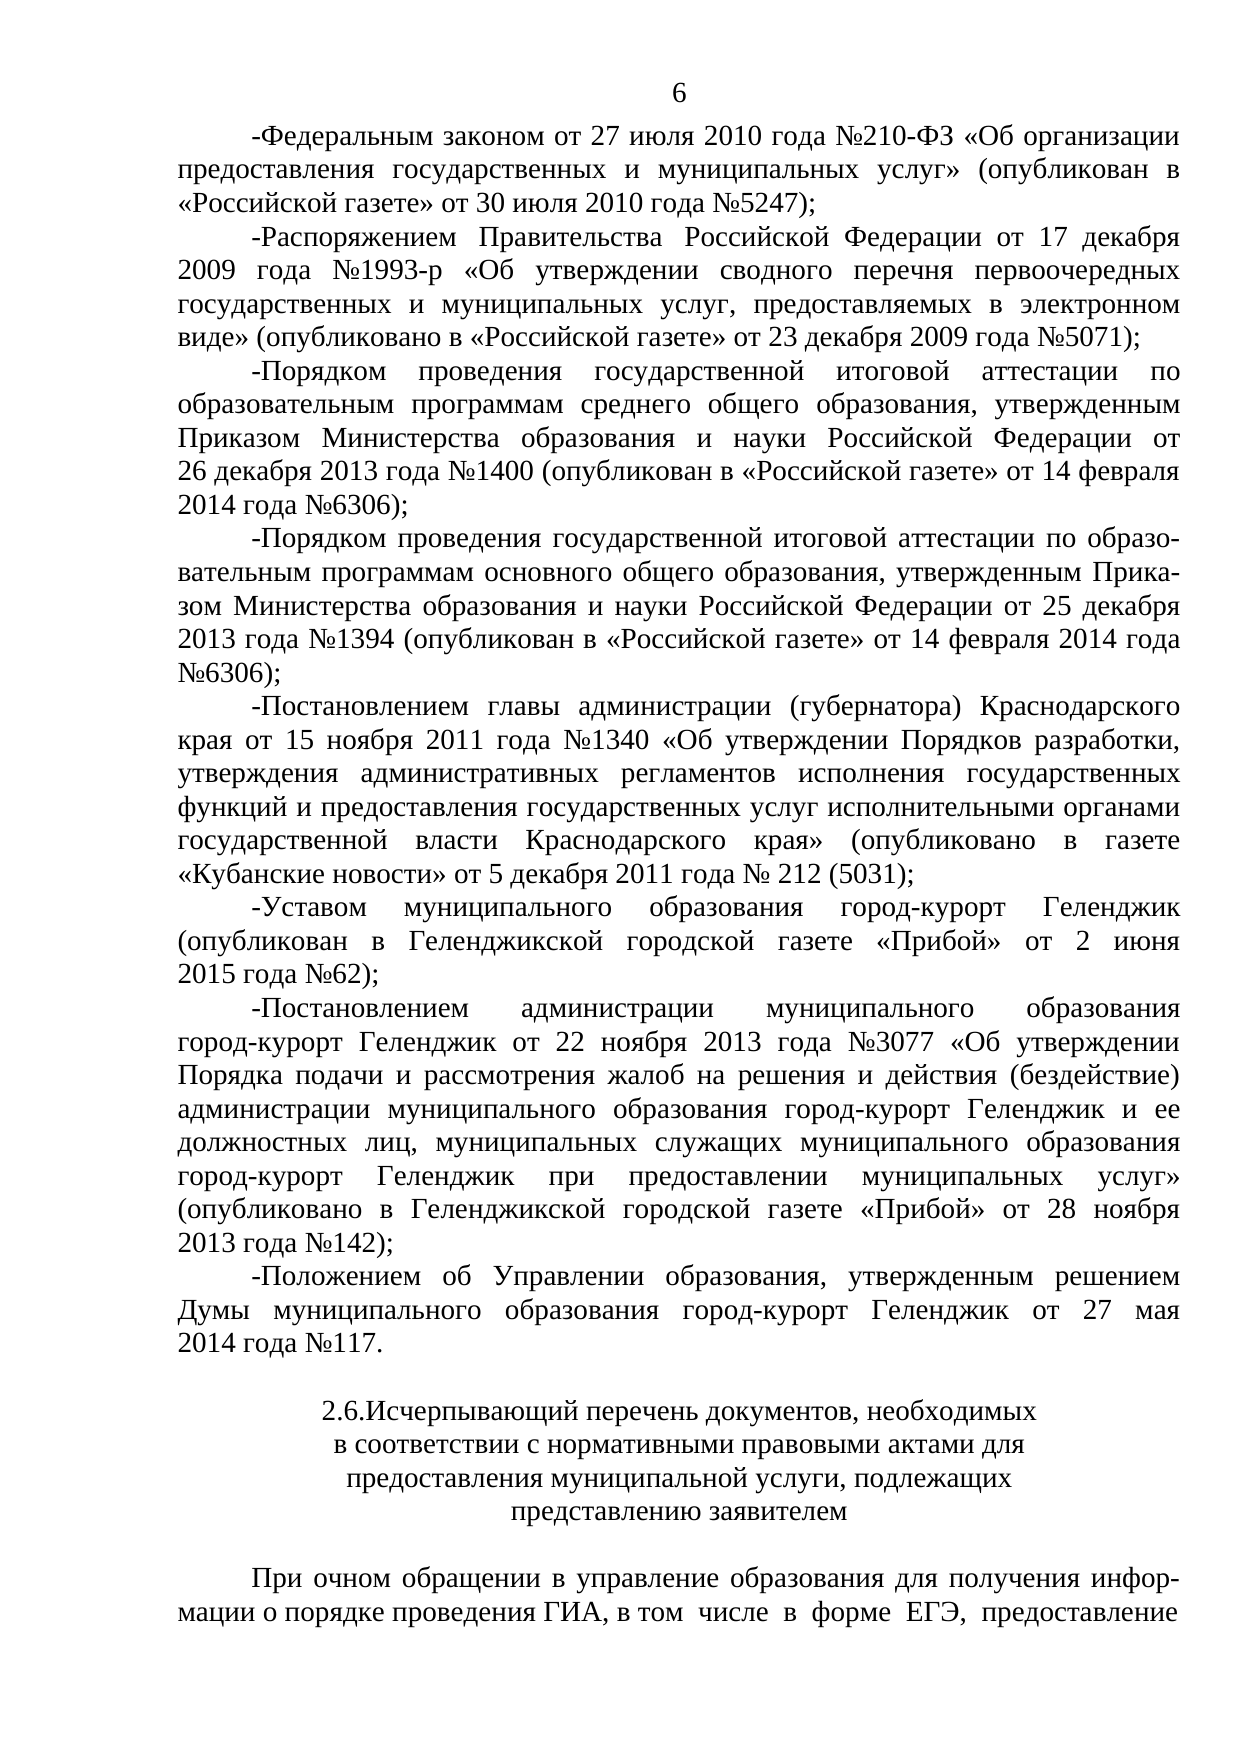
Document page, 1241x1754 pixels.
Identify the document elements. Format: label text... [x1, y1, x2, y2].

text -Постановлением главы администрации (губернатора) Краснодарского края от 15 ноября 2011 года №1340 «Об утверждении Порядков разработки, утверждения административных регламентов исполнения государственных функций и предоставления государственных услуг исполнительными органами государственной власти Краснодарского края» (опубликовано в газете «Кубанские новости» от 5 декабря 2011 года № 212 (5031); [177, 688, 1181, 889]
text в соответствии с нормативными правовыми актами для [177, 1426, 1181, 1460]
text -Распоряжением Правительства Российской Федерации от 17 декабря [177, 219, 1181, 252]
text предоставления муниципальной услуги, подлежащих [177, 1460, 1181, 1493]
text -Постановлением администрации муниципального образования город-курорт Геленджик от 22 ноября 2013 года №3077 «Об утверждении Порядка подачи и рассмотрения жалоб на решения и действия (бездействие) администрации муниципального образования город-курорт Геленджик и ее должностных лиц, муниципальных служащих муниципального образования город-курорт Геленджик при предоставлении муниципальных услуг» (опубликовано в Геленджикской городской газете «Прибой» от 28 ноября 2013 года №142); [177, 990, 1181, 1258]
text -Порядком проведения государственной итоговой аттестации по образовательным программам среднего общего образования, утвержденным Приказом Министерства образования и науки Российской Федерации от 26 декабря 2013 года №1400 (опубликован в «Российской газете» от 14 февраля 2014 года №6306); [177, 353, 1181, 521]
text 2009 года №1993-р «Об утверждении сводного перечня первоочередных государственных и муниципальных услуг, предоставляемых в электронном виде» (опубликовано в «Российской газете» от 23 декабря 2009 года №5071); [177, 252, 1181, 353]
text -Положением об Управлении образования, утвержденным решением Думы муниципального образования город-курорт Геленджик от 27 мая 2014 года №117. [177, 1258, 1181, 1359]
text -Порядком проведения государственной итоговой аттестации по образо-вательным программам основного общего образования, утвержденным Прика-зом Министерства образования и науки Российской Федерации от 25 декабря 2013 года №1394 (опубликован в «Российской газете» от 14 февраля 2014 года №6306); [177, 521, 1181, 688]
text -Федеральным законом от 27 июля 2010 года №210-ФЗ «Об организации предоставления государственных и муниципальных услуг» (опубликован в «Российской газете» от 30 июля 2010 года №5247); [177, 118, 1181, 219]
text -Уставом муниципального образования город-курорт Геленджик (опубликован в Геленджикской городской газете «Прибой» от 2 июня 2015 года №62); [177, 889, 1181, 990]
text представлению заявителем [177, 1493, 1181, 1527]
text 2.6.Исчерпывающий перечень документов, необходимых [177, 1393, 1181, 1426]
text При очном обращении в управление образования для получения инфор-мации о порядке проведения ГИА, в том числе в форме ЕГЭ, предоставление [177, 1560, 1181, 1627]
